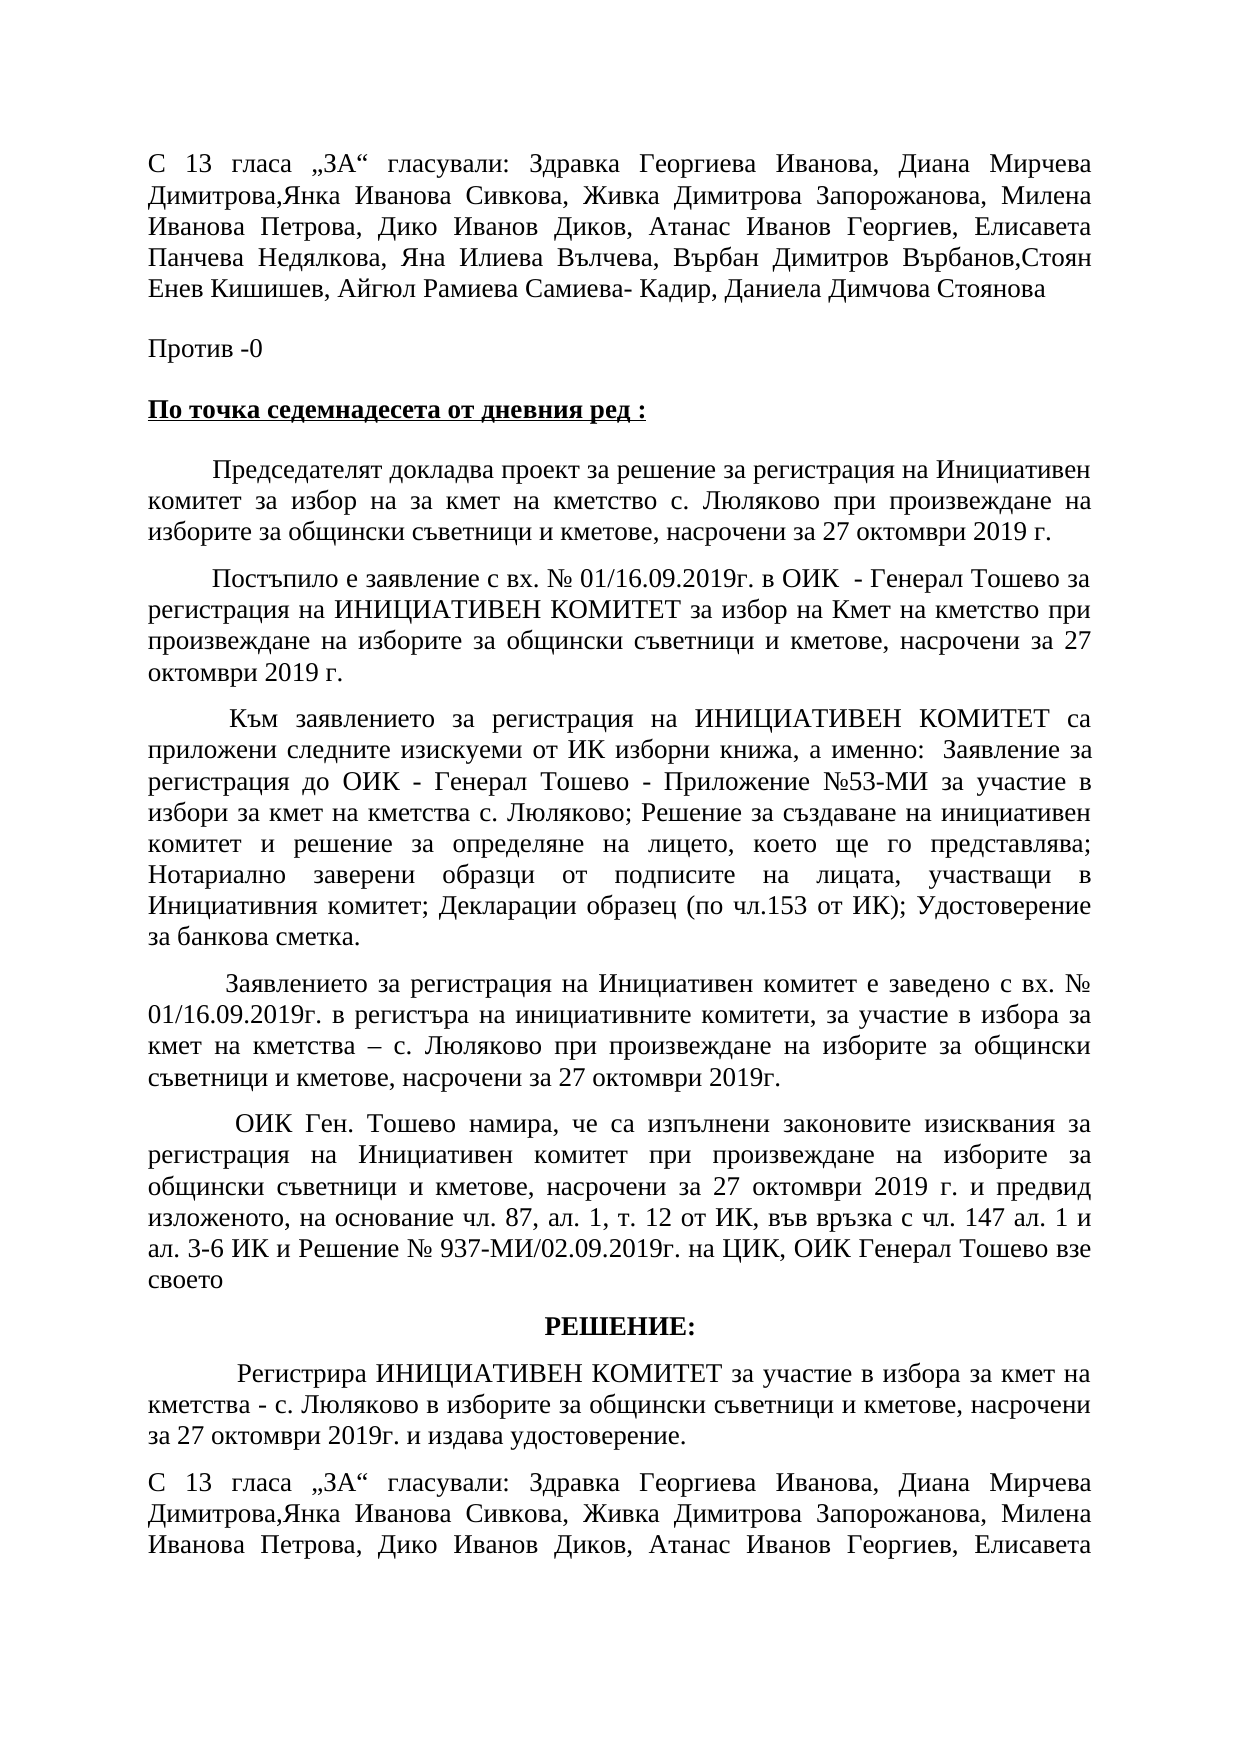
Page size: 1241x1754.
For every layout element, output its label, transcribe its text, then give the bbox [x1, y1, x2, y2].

text Регистрира ИНИЦИАТИВЕН КОМИТЕТ за участие в избора за кмет на кметства - с. Люляково в изборите за общински съветници и кметове, насрочени за 27 октомври 2019г. и издава удостоверение. [148, 1357, 1093, 1450]
text РЕШЕНИЕ: [148, 1310, 1093, 1341]
text Заявлението за регистрация на Инициативен комитет е заведено с вх. № 01/16.09.2019г. в регистъра на инициативните комитети, за участие в избора за кмет на кметства – с. Люляково при произвеждане на изборите за общински съветници и кметове, насрочени за 27 октомври 2019г. [148, 967, 1093, 1092]
text Към заявлението за регистрация на ИНИЦИАТИВЕН КОМИТЕТ са приложени следните изискуеми от ИК изборни книжа, а именно: Заявление за регистрация до ОИК - Генерал Тошево - Приложение №53-МИ за участие в избори за кмет на кметства с. Люляково; Решение за създаване на инициативен комитет и решение за определяне на лицето, което ще го представлява; Нотариално заверени образци от подписите на лицата, участващи в Инициативния комитет; Декларации образец (по чл.153 от ИК); Удостоверение за банкова сметка. [148, 702, 1093, 952]
text По точка седемнадесета от дневния ред : [148, 393, 1093, 424]
text Постъпило е заявление с вх. № 01/16.09.2019г. в ОИК - Генерал Тошево за регистрация на ИНИЦИАТИВЕН КОМИТЕТ за избор на Кмет на кметство при произвеждане на изборите за общински съветници и кметове, насрочени за 27 октомври 2019 г. [148, 562, 1093, 687]
text Против -0 [148, 332, 1093, 364]
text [148, 1466, 1093, 1559]
text ОИК Ген. Тошево намира, че са изпълнени законовите изисквания за регистрация на Инициативен комитет при произвеждане на изборите за общински съветници и кметове, насрочени за 27 октомври 2019 г. и предвид изложеното, на основание чл. 87, ал. 1, т. 12 от ИК, във връзка с чл. 147 ал. 1 и ал. 3-6 ИК и Решение № 937-МИ/02.09.2019г. на ЦИК, ОИК Генерал Тошево взе своето [148, 1107, 1093, 1294]
text Председателят докладва проект за решение за регистрация на Инициативен комитет за избор на за кмет на кметство с. Люляково при произвеждане на изборите за общински съветници и кметове, насрочени за 27 октомври 2019 г. [148, 453, 1093, 547]
